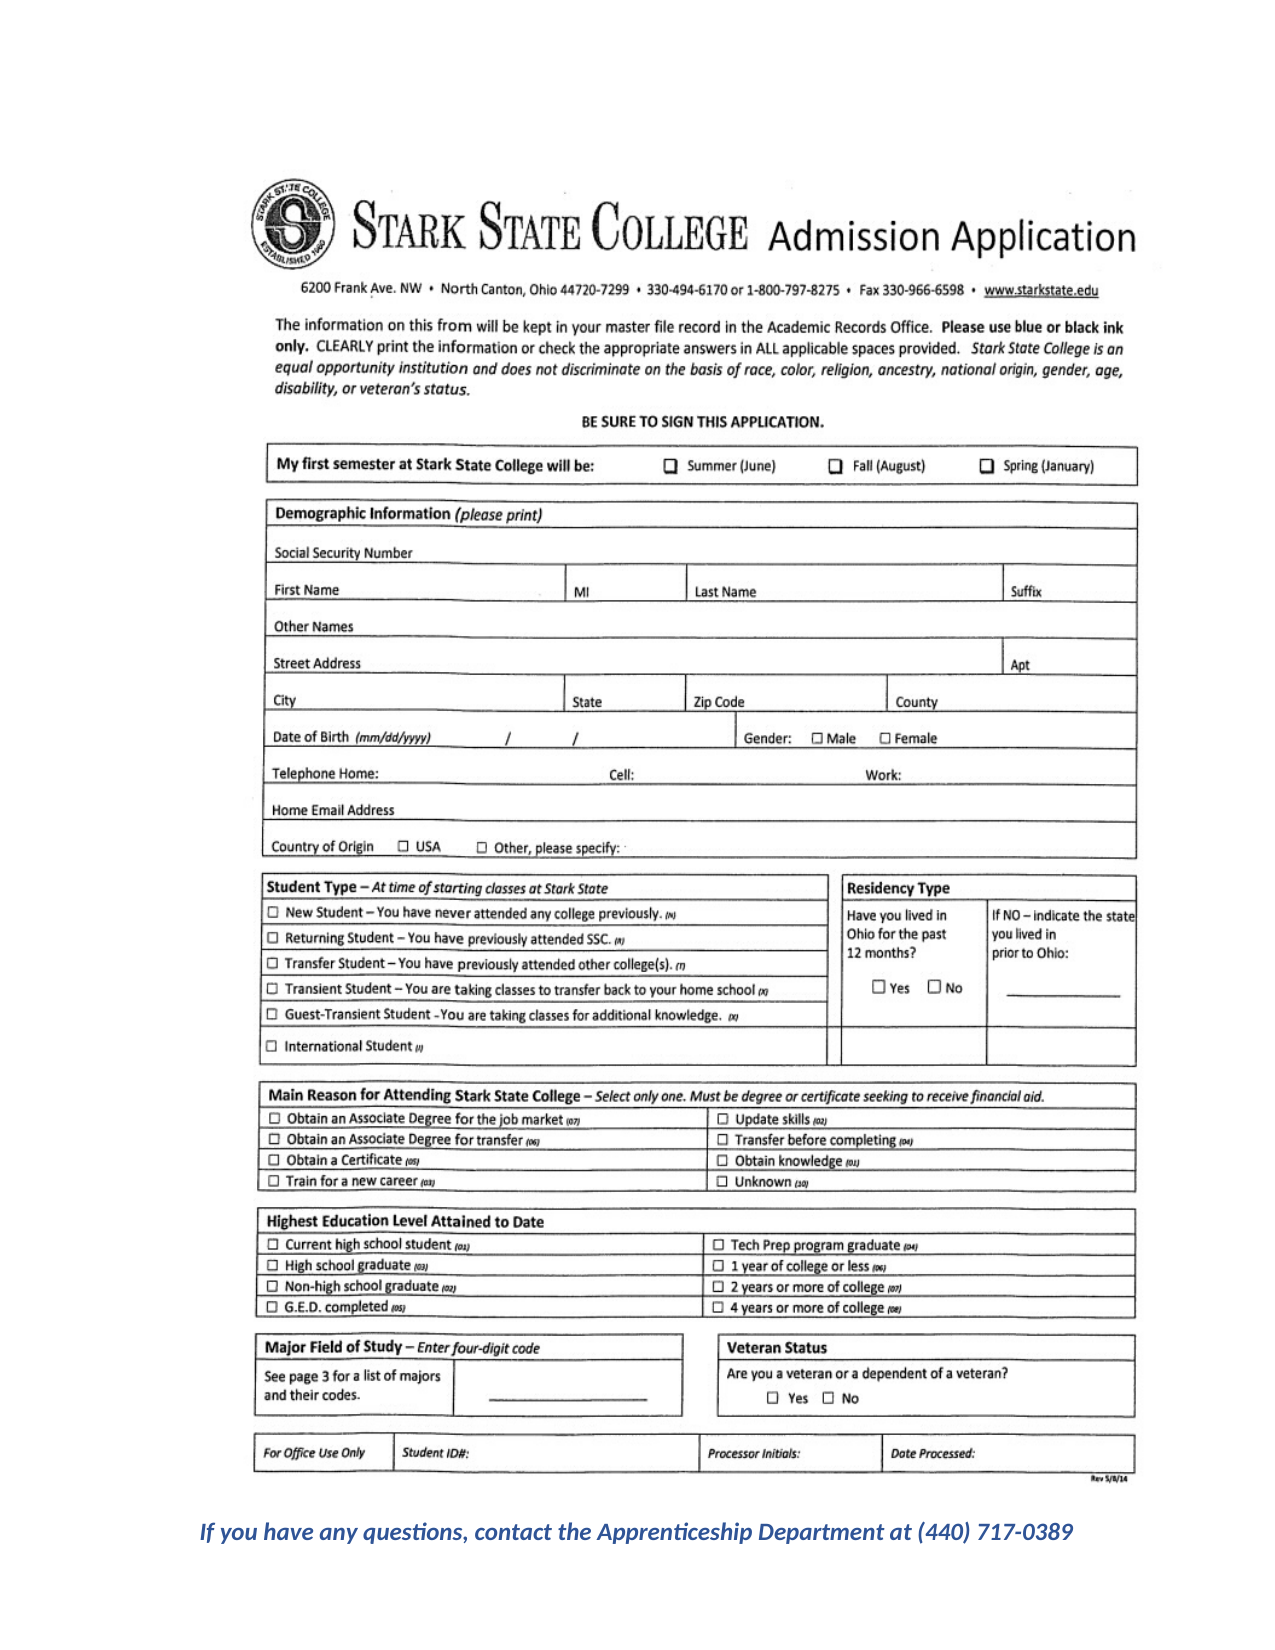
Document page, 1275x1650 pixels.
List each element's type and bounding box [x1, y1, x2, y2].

picture [215, 150, 1200, 1501]
